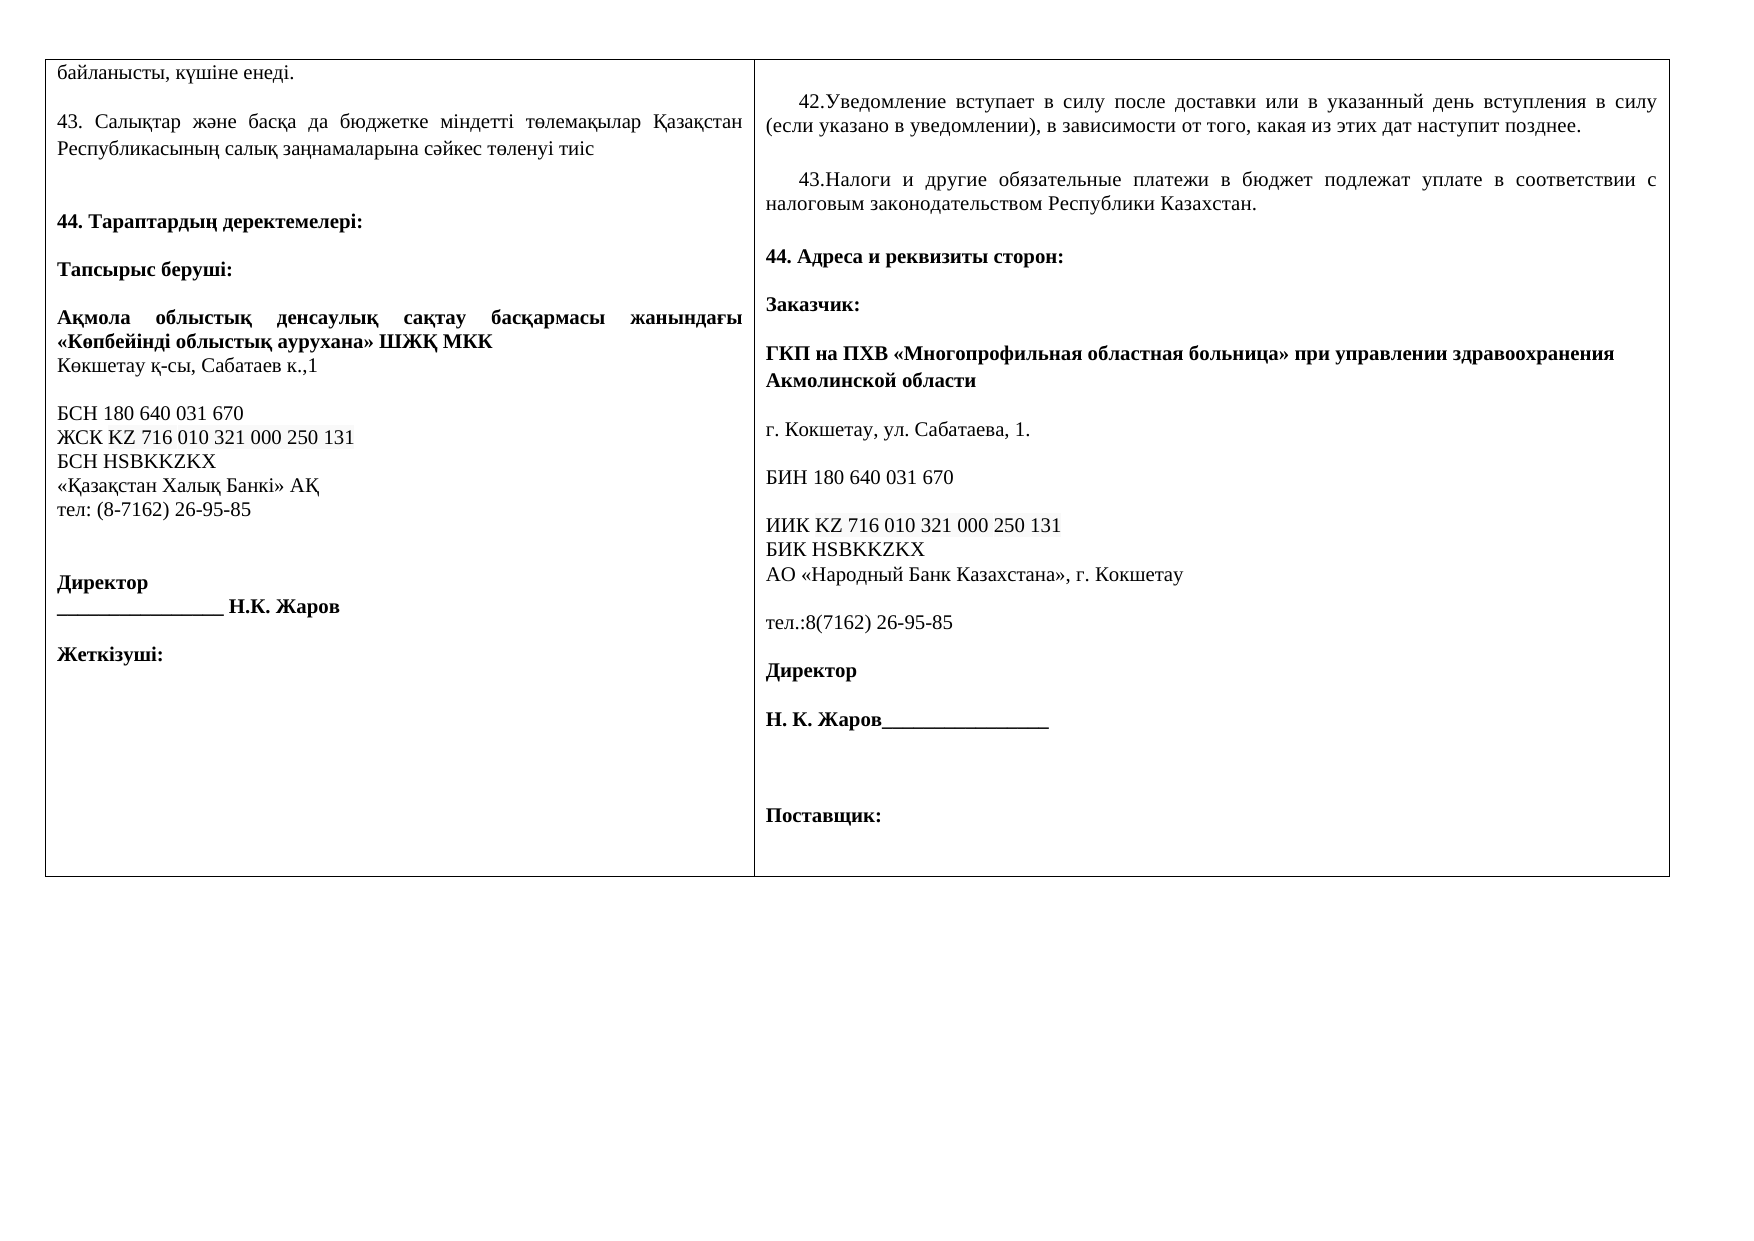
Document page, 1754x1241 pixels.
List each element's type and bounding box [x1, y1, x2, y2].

table_header [46, 60, 754, 876]
table_header [755, 60, 1669, 876]
